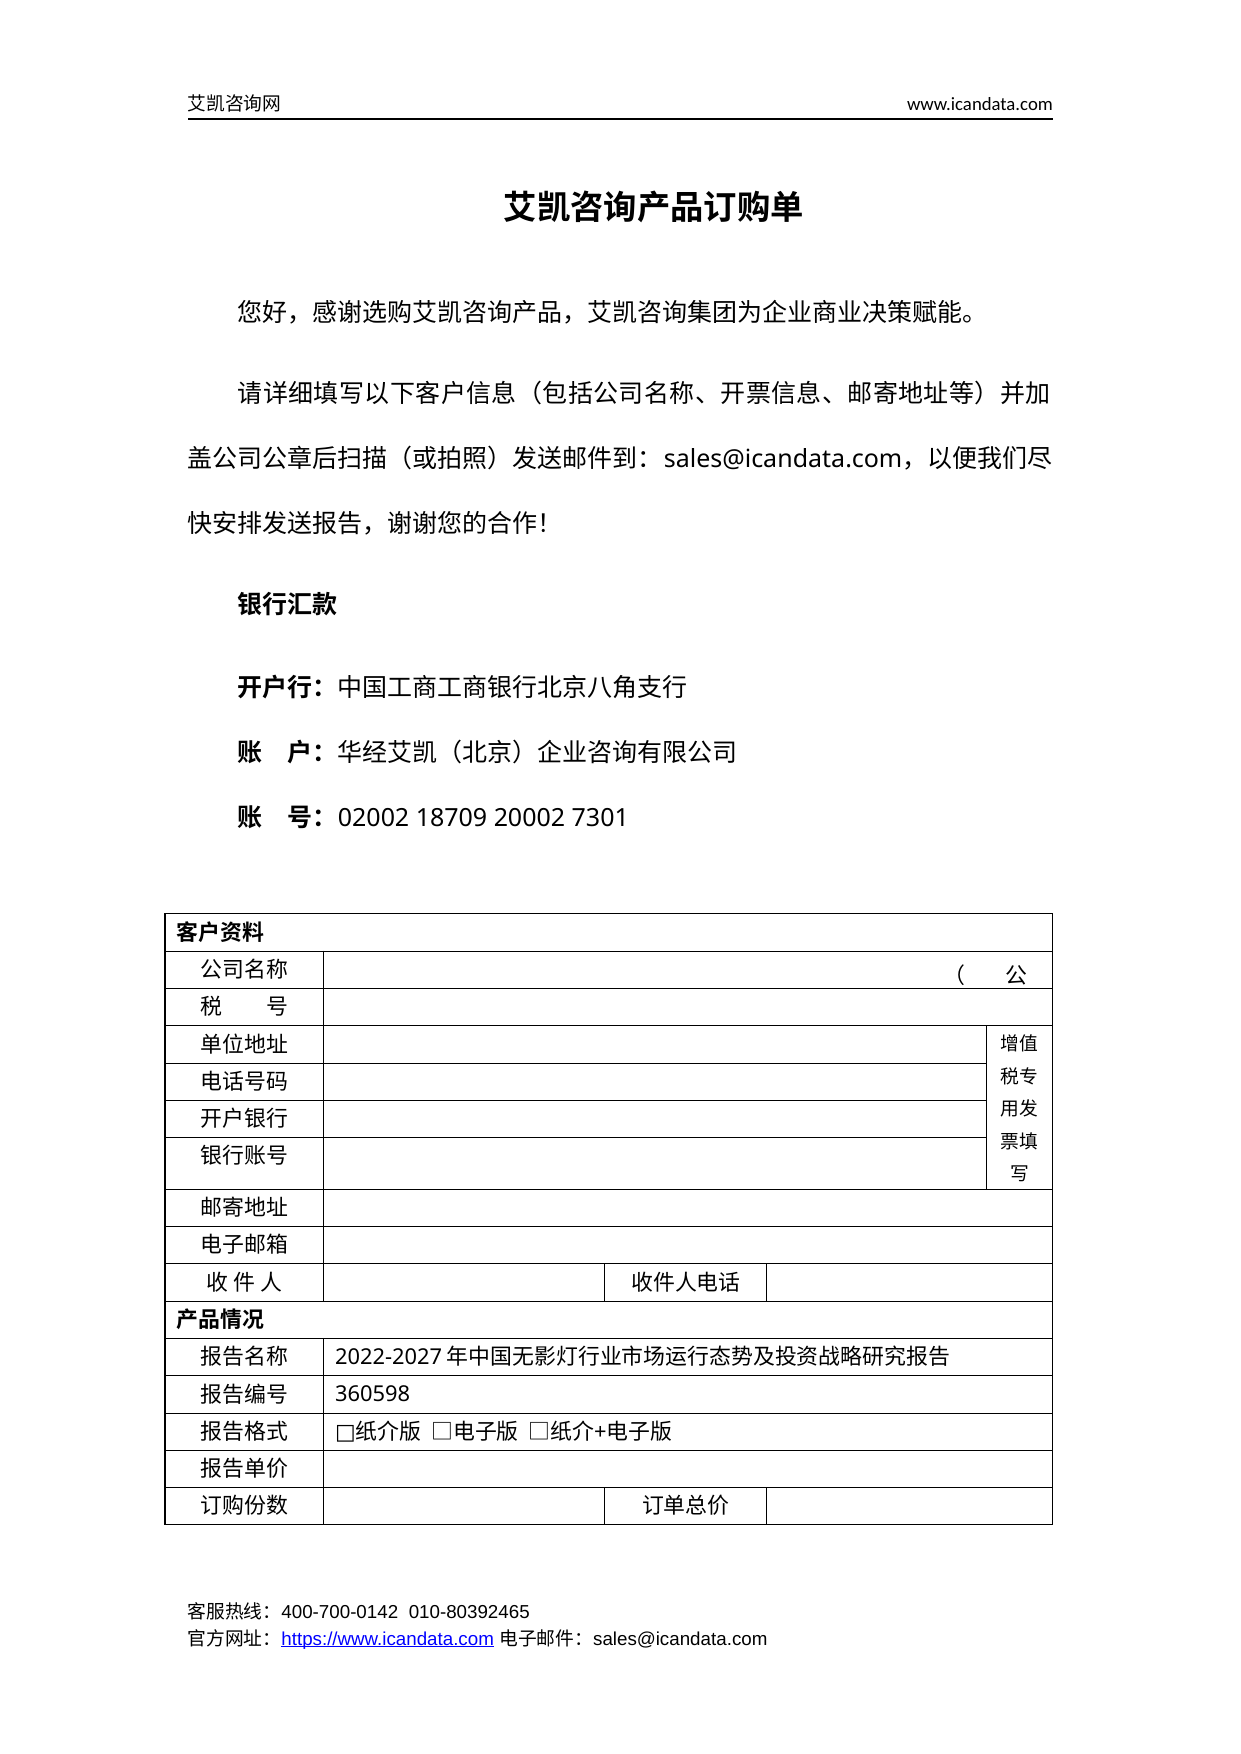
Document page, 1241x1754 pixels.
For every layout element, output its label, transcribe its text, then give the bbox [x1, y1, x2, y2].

table_cell 开户银行 [166, 1101, 323, 1137]
table_cell 银行账号 [166, 1138, 323, 1189]
table_cell 报告名称 [166, 1339, 323, 1375]
table_cell 订单总价 [605, 1488, 766, 1524]
table_cell [324, 1026, 986, 1062]
table_cell 报告编号 [166, 1376, 323, 1412]
table_cell [324, 989, 1052, 1025]
table_cell 税 号 [166, 989, 323, 1025]
table_cell 公司名称 [166, 952, 323, 988]
text 账 户：华经艾凯（北京）企业咨询有限公司 [187, 718, 1053, 783]
table_cell [324, 952, 1052, 988]
text 您好，感谢选购艾凯咨询产品，艾凯咨询集团为企业商业决策赋能。 [187, 278, 1053, 343]
table_cell [324, 1101, 986, 1137]
table_cell 收件人电话 [605, 1264, 766, 1301]
table_cell [324, 1264, 604, 1301]
table_cell 电子邮箱 [166, 1227, 323, 1263]
table_cell [324, 1190, 1052, 1226]
table_cell □纸介版 □电子版 □纸介+电子版 [324, 1414, 1052, 1450]
table_cell 邮寄地址 [166, 1190, 323, 1226]
table_cell 订购份数 [166, 1488, 323, 1524]
table_cell [767, 1488, 1052, 1524]
table_cell 电话号码 [166, 1064, 323, 1100]
table_cell 报告单价 [166, 1451, 323, 1487]
table_header 客户资料 [166, 914, 1052, 951]
table_cell 收 件 人 [166, 1264, 323, 1301]
text 请详细填写以下客户信息（包括公司名称、开票信息、邮寄地址等）并加盖公司公章后扫描（或拍照）发送邮件到：sales@icandata.com，以便我们尽快安排发送报告，谢谢您的合作！ [187, 359, 1053, 554]
table_cell 2022-2027年中国无影灯行业市场运行态势及投资战略研究报告 [324, 1339, 1052, 1375]
table_cell [324, 1138, 986, 1189]
table_cell [324, 1064, 986, 1100]
table_cell 360598 [324, 1376, 1052, 1412]
table_cell [767, 1264, 1052, 1301]
text 银行汇款 [187, 570, 1053, 635]
table_cell 产品情况 [166, 1302, 1052, 1338]
table_cell [324, 1488, 604, 1524]
text 账 号：02002 18709 20002 7301 [187, 783, 1053, 848]
table_cell 增值税专用发票填写 [987, 1026, 1052, 1189]
table_cell 单位地址 [166, 1026, 323, 1062]
table_cell [324, 1227, 1052, 1263]
table_cell [324, 1451, 1052, 1487]
text 开户行：中国工商工商银行北京八角支行 [187, 653, 1053, 718]
text 艾凯咨询产品订购单 [187, 172, 1053, 237]
table_cell 报告格式 [166, 1414, 323, 1450]
